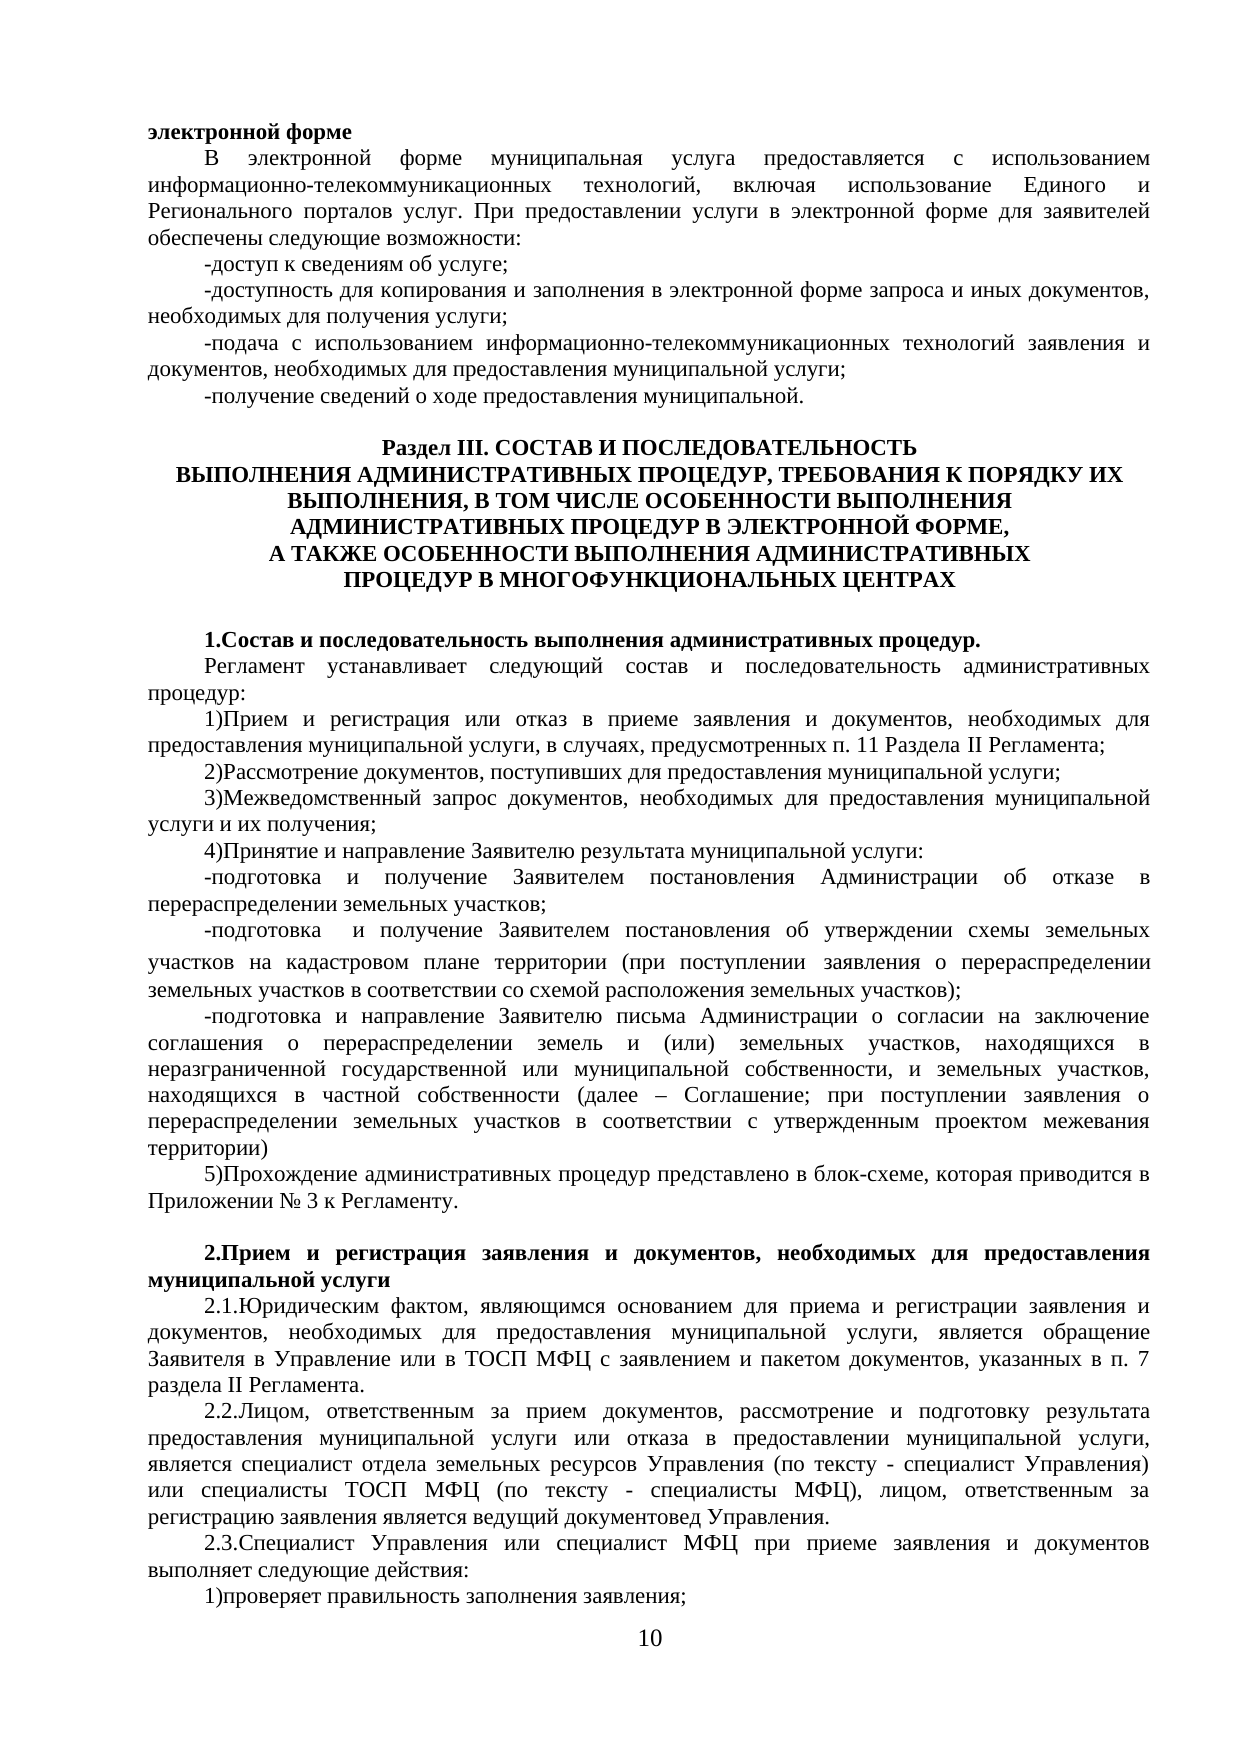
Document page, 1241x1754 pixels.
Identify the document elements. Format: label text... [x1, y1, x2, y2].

text -доступ к сведениям об услуге; [148, 250, 1152, 276]
text 1)проверяет правильность заполнения заявления; [148, 1582, 1152, 1608]
text 4)Принятие и направление Заявителю результата муниципальной услуги: [148, 837, 1152, 863]
text А ТАКЖЕ ОСОБЕННОСТИ ВЫПОЛНЕНИЯ АДМИНИСТРАТИВНЫХ [148, 540, 1152, 566]
text 2.3.Специалист Управления или специалист МФЦ при приеме заявления и документов выполняет следующие действия: [148, 1529, 1152, 1582]
text -получение сведений о ходе предоставления муниципальной. [148, 382, 1152, 408]
text Раздел III. СОСТАВ И ПОСЛЕДОВАТЕЛЬНОСТЬ [148, 434, 1152, 461]
text 3)Межведомственный запрос документов, необходимых для предоставления муниципальной услуги и их получения; [148, 784, 1152, 837]
text 2)Рассмотрение документов, поступивших для предоставления муниципальной услуги; [148, 758, 1152, 784]
text ПРОЦЕДУР В МНОГОФУНКЦИОНАЛЬНЫХ ЦЕНТРАХ [148, 566, 1152, 592]
text -подготовка и получение Заявителем постановления Администрации об отказе в перераспределении земельных участков; [148, 863, 1152, 916]
text В электронной форме муниципальная услуга предоставляется с использованием информационно-телекоммуникационных технологий, включая использование Единого и Регионального порталов услуг. При предоставлении услуги в электронной форме для заявителей обеспечены следующие возможности: [148, 144, 1152, 250]
text -подача с использованием информационно-телекоммуникационных технологий заявления и документов, необходимых для предоставления муниципальной услуги; [148, 329, 1152, 382]
text ВЫПОЛНЕНИЯ АДМИНИСТРАТИВНЫХ ПРОЦЕДУР, ТРЕБОВАНИЯ К ПОРЯДКУ ИХ ВЫПОЛНЕНИЯ, В ТОМ ЧИСЛЕ ОСОБЕННОСТИ ВЫПОЛНЕНИЯ [148, 461, 1152, 513]
text 2.1.Юридическим фактом, являющимся основанием для приема и регистрации заявления и документов, необходимых для предоставления муниципальной услуги, является обращение Заявителя в Управление или в ТОСП МФЦ с заявлением и пакетом документов, указанных в п. 7 раздела II Регламента. [148, 1292, 1152, 1397]
text 5)Прохождение административных процедур представлено в блок-схеме, которая приводится в Приложении № 3 к Регламенту. [148, 1160, 1152, 1213]
text -подготовка и получение Заявителем постановления об утверждении схемы земельных участков на кадастровом плане территории (при поступлении заявления о перераспределении земельных участков в соответствии со схемой расположения земельных участков); [148, 916, 1152, 1002]
text 2.2.Лицом, ответственным за прием документов, рассмотрение и подготовку результата предоставления муниципальной услуги или отказа в предоставлении муниципальной услуги, является специалист отдела земельных ресурсов Управления (по тексту - специалист Управления) или специалисты ТОСП МФЦ (по тексту - специалисты МФЦ), лицом, ответственным за регистрацию заявления является ведущий документовед Управления. [148, 1397, 1152, 1529]
text Регламент устанавливает следующий состав и последовательность административных процедур: [148, 652, 1152, 705]
text 1.Состав и последовательность выполнения административных процедур. [148, 626, 1152, 652]
text -доступность для копирования и заполнения в электронной форме запроса и иных документов, необходимых для получения услуги; [148, 276, 1152, 329]
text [148, 118, 1152, 144]
text -подготовка и направление Заявителю письма Администрации о согласии на заключение соглашения о перераспределении земель и (или) земельных участков, находящихся в неразграниченной государственной или муниципальной собственности, и земельных участков, находящихся в частной собственности (далее – Соглашение; при поступлении заявления о перераспределении земельных участков в соответствии с утвержденным проектом межевания территории) [148, 1002, 1152, 1160]
text АДМИНИСТРАТИВНЫХ ПРОЦЕДУР В ЭЛЕКТРОННОЙ ФОРМЕ, [148, 513, 1152, 540]
text 1)Прием и регистрация или отказ в приеме заявления и документов, необходимых для предоставления муниципальной услуги, в случаях, предусмотренных п. 11 Раздела II Регламента; [148, 705, 1152, 758]
text 2.Прием и регистрация заявления и документов, необходимых для предоставления муниципальной услуги [148, 1239, 1152, 1292]
